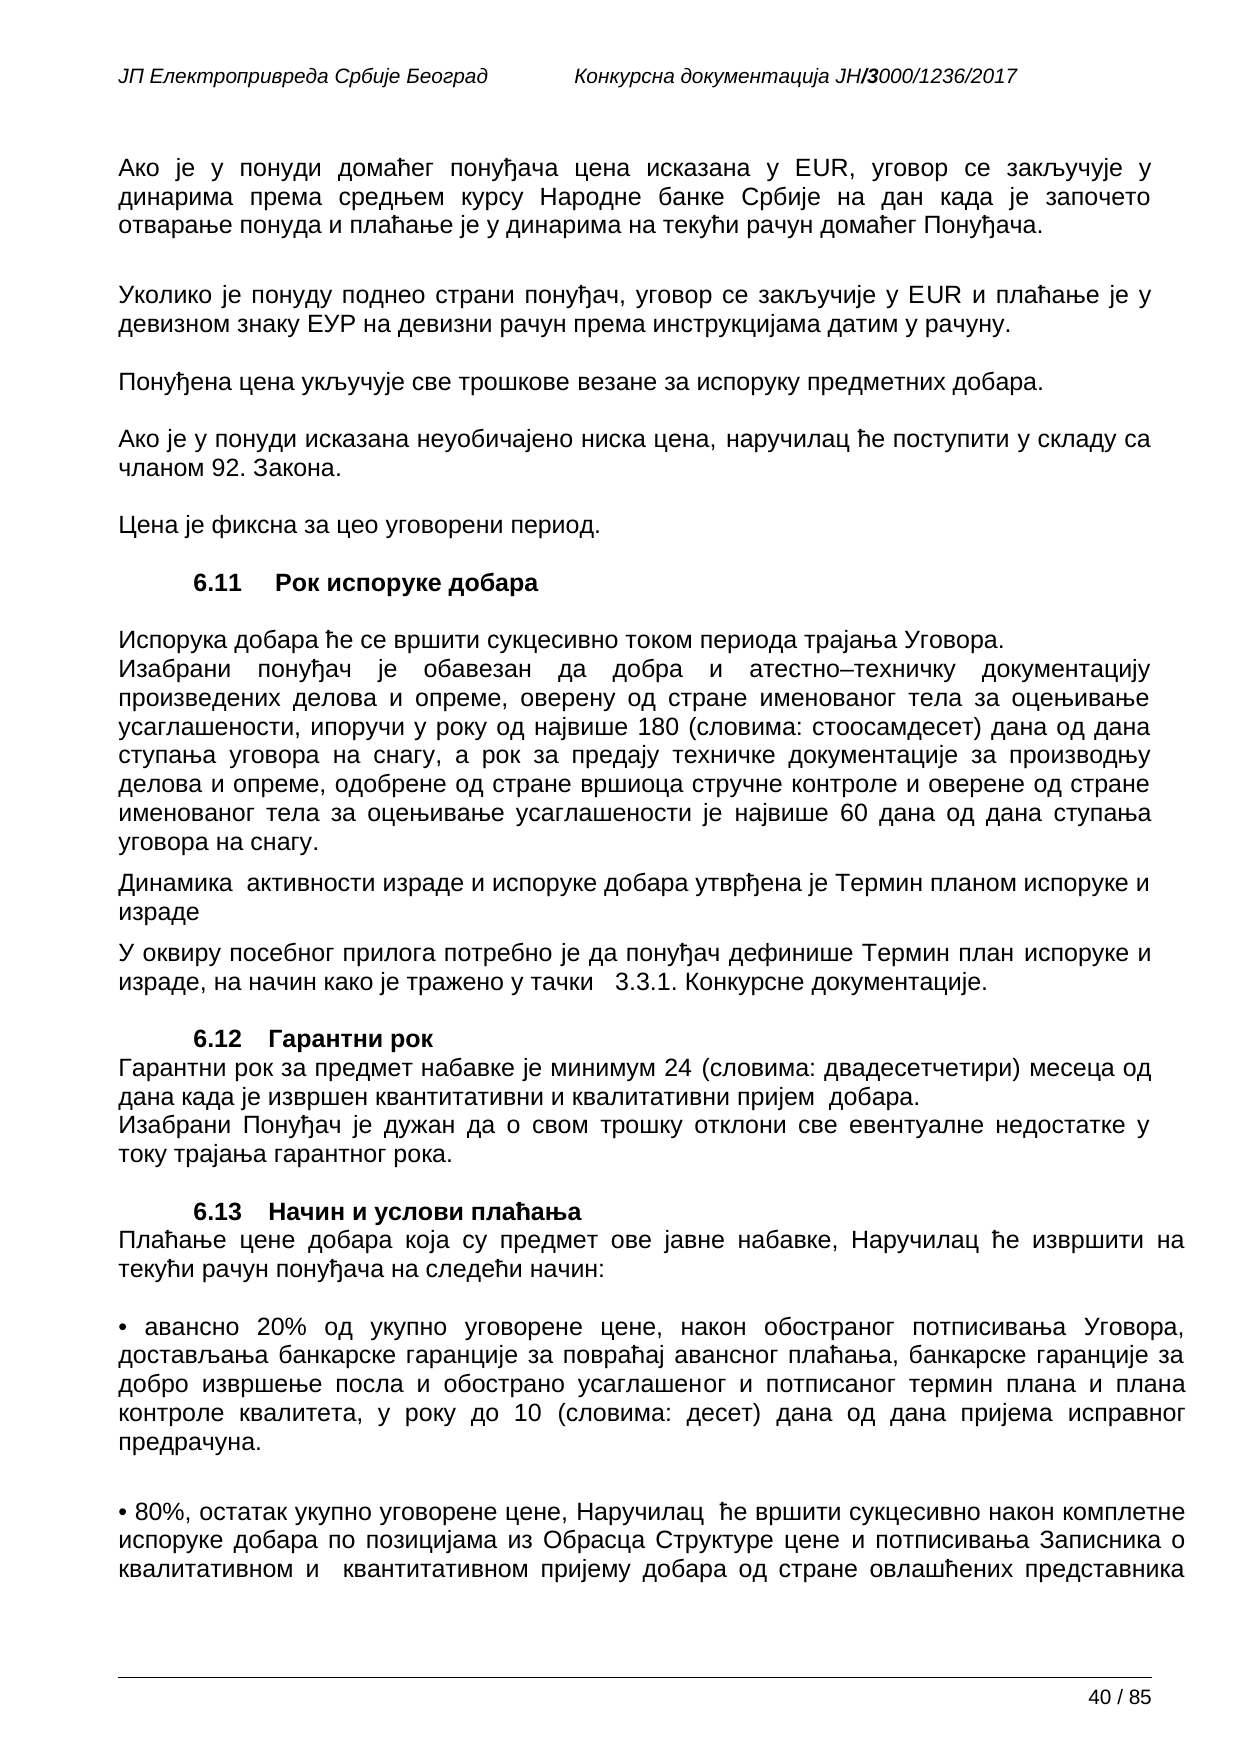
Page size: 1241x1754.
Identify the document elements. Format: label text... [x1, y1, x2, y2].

subtitle Рок испоруке добара [193, 568, 1152, 597]
text • авансно 20% од укупно уговорене цене, након обостраног потписивања Уговора, достављања банкарске гаранције за повраћај авансног плаћања, банкарске гаранције за добро извршење посла и обострано усаглашеног и потписаног термин плана и плана контроле квалитета, у року до 10 (словима: десет) дана од дана пријема исправног предрачуна. [118, 1312, 1186, 1455]
text Испорука добара ће се вршити сукцесивно током периода трајања Уговора. [118, 625, 1152, 654]
text Динамика активности израде и испоруке добара утврђена је Термин планом испоруке и израде [118, 868, 1152, 925]
text Изабрани Понуђач је дужан да о свом трошку отклони све евентуалне недостатке у току трајања гарантног рока. [118, 1110, 1152, 1168]
subtitle Гарантни рок [193, 1024, 1152, 1053]
text Гарантни рок за предмет набавке је минимум 24 (словима: двадесетчетири) месеца од дана када је извршен квантитативни и квалитативни пријем добара. [118, 1053, 1152, 1110]
text Ако је у понуди исказана неуобичајено ниска цена, наручилац ће поступити у складу са чланом 92. Закона. [118, 424, 1152, 482]
text Изабрани понуђач је обавезан да добра и атестно–техничку документацију произведених делова и опреме, оверену од стране именованог тела за оцењивање усаглашености, ипоручи у року од највише 180 (словима: стоосамдесет) дана од дана ступања уговора на снагу, а рок за предају техничке документације за производњу делова и опреме, одобрене од стране вршиоца стручне контроле и оверене од стране именованог тела за оцењивање усаглашености је највише 60 дана од дана ступања уговора на снагу. [118, 654, 1152, 855]
text Уколико је понуду поднео страни понуђач, уговор се закључије у ЕUR и плаћање је у девизном знаку ЕУР на девизни рачун према инструкцијама датим у рачуну. [118, 280, 1152, 338]
text У оквиру посебног прилога потребно је да понуђач дефинише Термин план испоруке и израде, на начин како је тражено у тачки 3.3.1. Конкурсне документације. [118, 938, 1152, 995]
text Ако је у понуди домаћег понуђача цена исказана у ЕUR, уговор се закључује у динарима према средњем курсу Народне банке Србије на дан када је започето отварање понуда и плаћање је у динарима на текући рачун домаћег Понуђача. [118, 153, 1152, 239]
list Начин и услови плаћања [193, 1197, 1152, 1225]
text Плаћање цене добара која су предмет ове јавне набавке, Наручилац ће извршити на текући рачун понуђача на следећи начин: [118, 1225, 1186, 1283]
text Понуђена цена укључује све трошкове везане за испоруку предметних добара. [118, 367, 1152, 395]
text Цена је фиксна за цео уговорени период. [118, 510, 1152, 539]
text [118, 1497, 1186, 1583]
